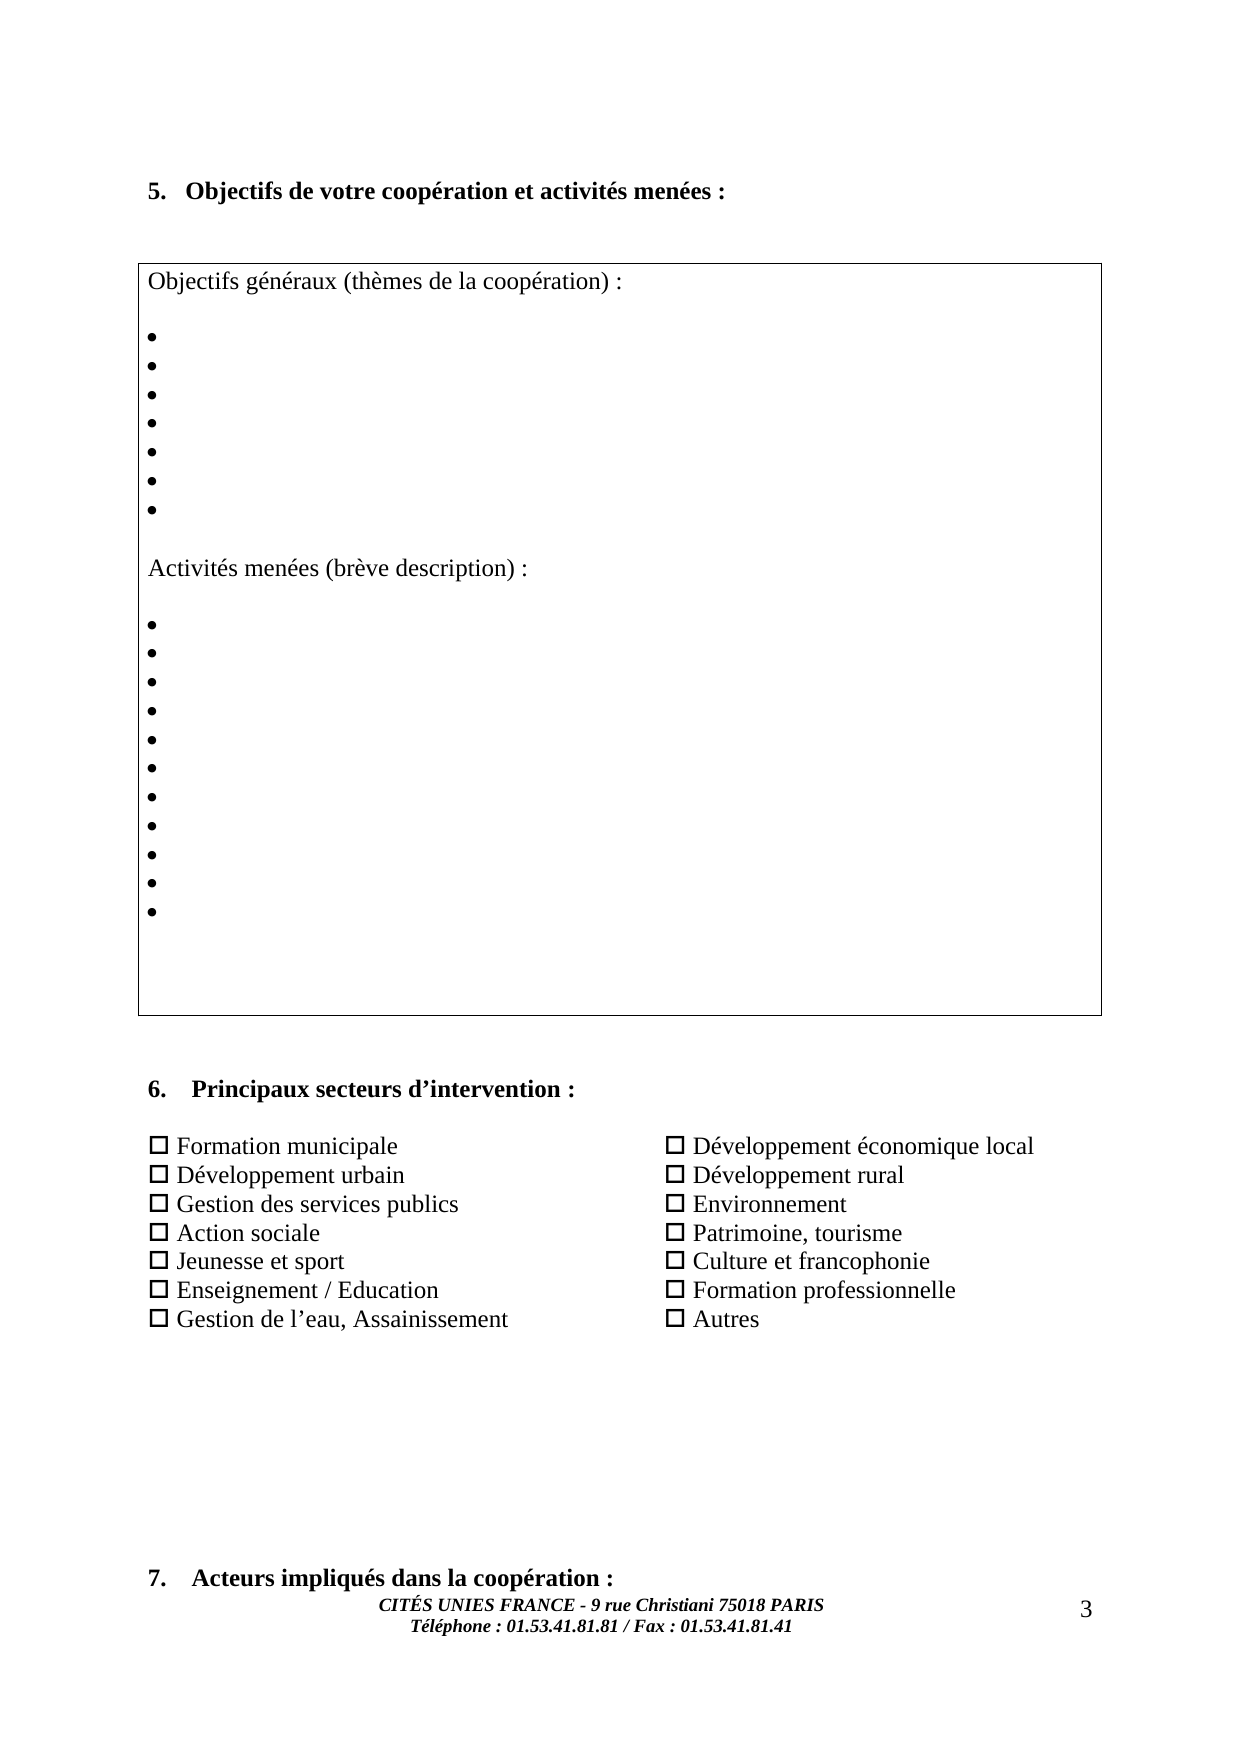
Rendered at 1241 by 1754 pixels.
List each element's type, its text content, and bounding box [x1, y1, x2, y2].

text Gestion des services publics Environnement [148, 1189, 1093, 1218]
text Formation municipale Développement économique local [148, 1131, 1093, 1160]
text Jeunesse et sport Culture et francophonie [148, 1246, 1093, 1275]
text Activités menées (brève description) : [148, 553, 1093, 582]
text Objectifs généraux (thèmes de la coopération) : [139, 264, 1101, 294]
text Action sociale Patrimoine, tourisme [148, 1218, 1093, 1246]
text Enseignement / Education Formation professionnelle [148, 1275, 1093, 1304]
list Objectifs de votre coopération et activités menées : [148, 176, 1093, 205]
text 6. Principaux secteurs d’intervention : [148, 1074, 1093, 1103]
text Gestion de l’eau, Assainissement Autres [148, 1304, 1093, 1333]
text 7. Acteurs impliqués dans la coopération : [148, 1563, 1093, 1591]
text Développement urbain Développement rural [148, 1160, 1093, 1189]
